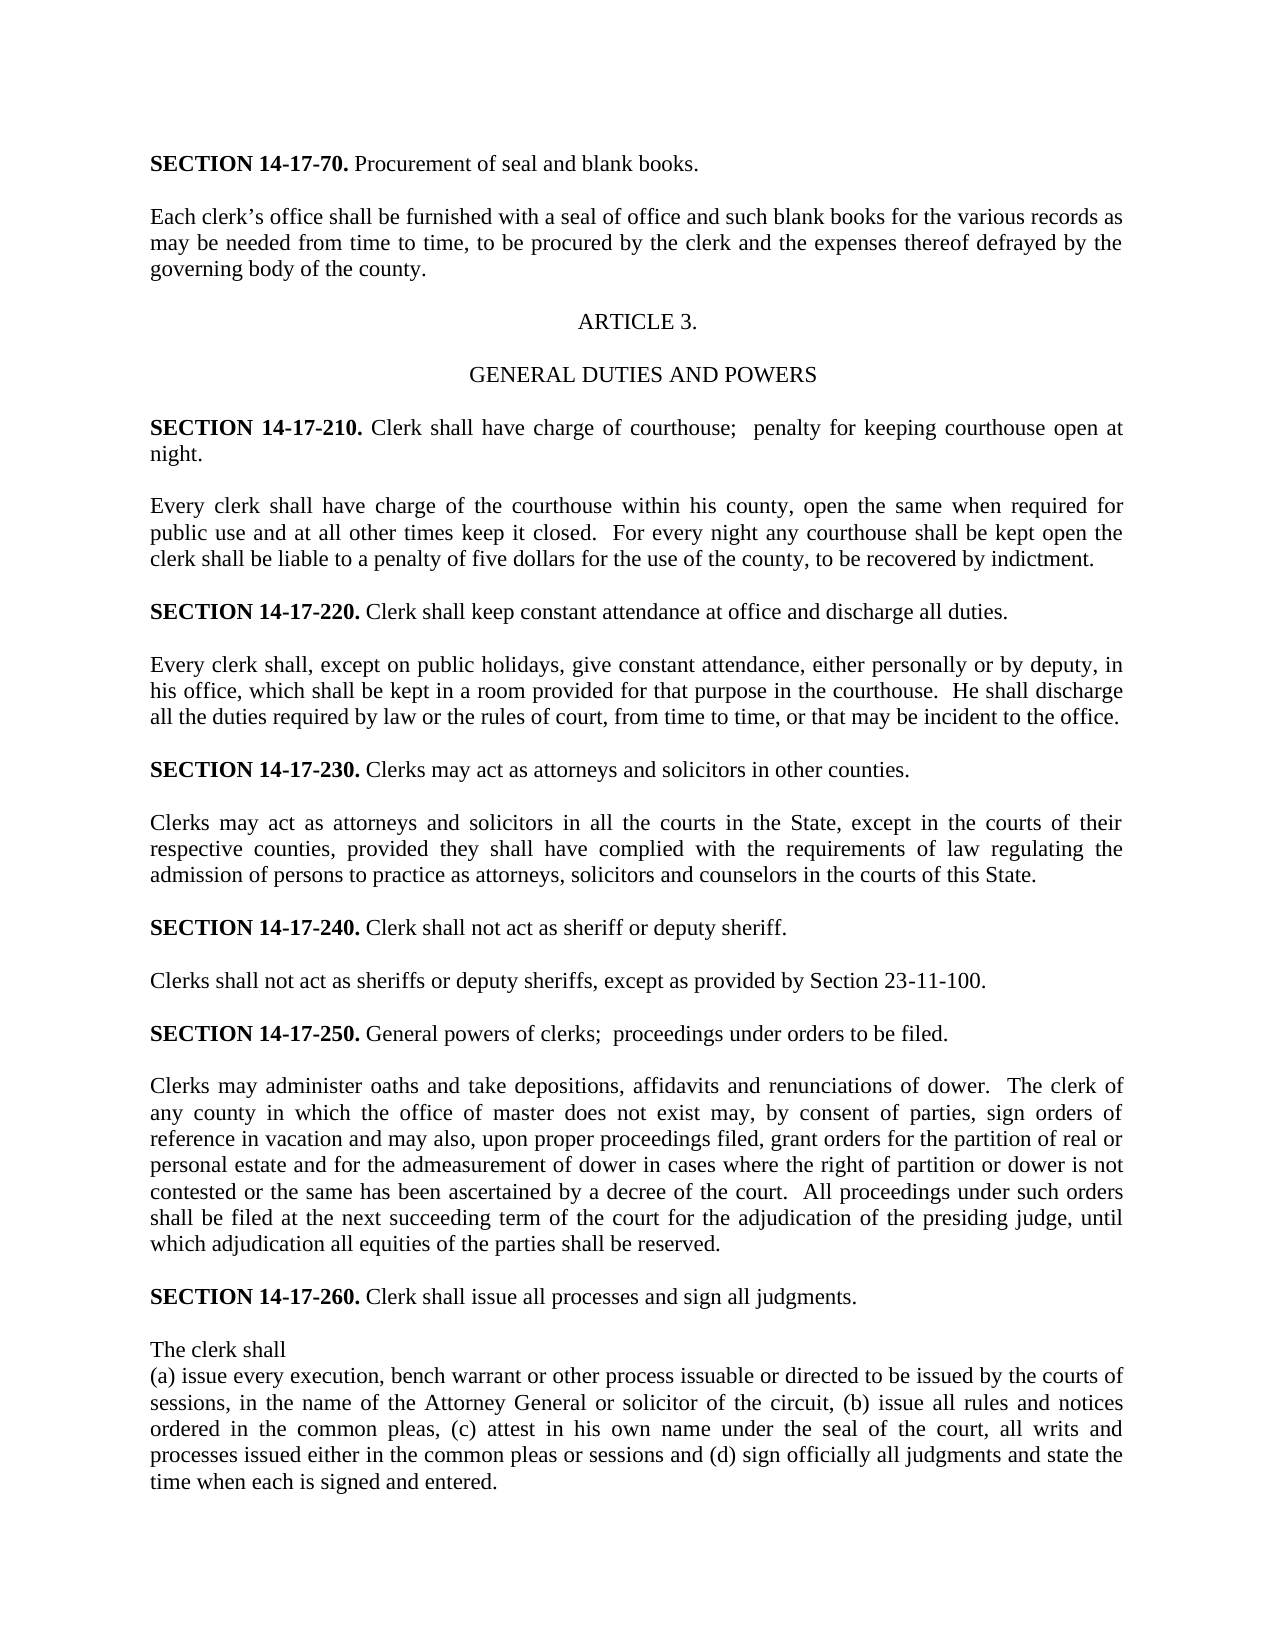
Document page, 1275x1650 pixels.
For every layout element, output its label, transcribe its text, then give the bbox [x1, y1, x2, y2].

text ARTICLE 3. [150, 308, 1125, 334]
text SECTION 14-17-230. Clerks may act as attorneys and solicitors in other counties. [150, 756, 1125, 782]
text Clerks shall not act as sheriffs or deputy sheriffs, except as provided by Section 23-11-100. [150, 967, 1125, 993]
text SECTION 14-17-240. Clerk shall not act as sheriff or deputy sheriff. [150, 914, 1125, 941]
text Each clerk’s office shall be furnished with a seal of office and such blank books for the various records as may be needed from time to time, to be procured by the clerk and the expenses thereof defrayed by the governing body of the county. [150, 203, 1125, 282]
text Every clerk shall, except on public holidays, give constant attendance, either personally or by deputy, in his office, which shall be kept in a room provided for that purpose in the courthouse. He shall discharge all the duties required by law or the rules of court, from time to time, or that may be incident to the office. [150, 651, 1125, 730]
text Clerks may administer oaths and take depositions, affidavits and renunciations of dower. The clerk of any county in which the office of master does not exist may, by consent of parties, sign orders of reference in vacation and may also, upon proper proceedings filed, grant orders for the partition of real or personal estate and for the admeasurement of dower in cases where the right of partition or dower is not contested or the same has been ascertained by a decree of the court. All proceedings under such orders shall be filed at the next succeeding term of the court for the adjudication of the presiding judge, until which adjudication all equities of the parties shall be reserved. [150, 1072, 1125, 1257]
text GENERAL DUTIES AND POWERS [150, 361, 1125, 387]
text SECTION 14-17-220. Clerk shall keep constant attendance at office and discharge all duties. [150, 598, 1125, 624]
text SECTION 14-17-260. Clerk shall issue all processes and sign all judgments. [150, 1283, 1125, 1309]
text Clerks may act as attorneys and solicitors in all the courts in the State, except in the courts of their respective counties, provided they shall have complied with the requirements of law regulating the admission of persons to practice as attorneys, solicitors and counselors in the courts of this State. [150, 809, 1125, 888]
text Every clerk shall have charge of the courthouse within his county, open the same when required for public use and at all other times keep it closed. For every night any courthouse shall be kept open the clerk shall be liable to a penalty of five dollars for the use of the county, to be recovered by indictment. [150, 493, 1125, 572]
text SECTION 14-17-70. Procurement of seal and blank books. [150, 150, 1125, 176]
text SECTION 14-17-210. Clerk shall have charge of courthouse; penalty for keeping courthouse open at night. [150, 413, 1125, 466]
text The clerk shall [150, 1336, 1125, 1362]
text SECTION 14-17-250. General powers of clerks; proceedings under orders to be filed. [150, 1020, 1125, 1046]
text (a) issue every execution, bench warrant or other process issuable or directed to be issued by the courts of sessions, in the name of the Attorney General or solicitor of the circuit, (b) issue all rules and notices ordered in the common pleas, (c) attest in his own name under the seal of the court, all writs and processes issued either in the common pleas or sessions and (d) sign officially all judgments and state the time when each is signed and entered. [150, 1362, 1125, 1494]
